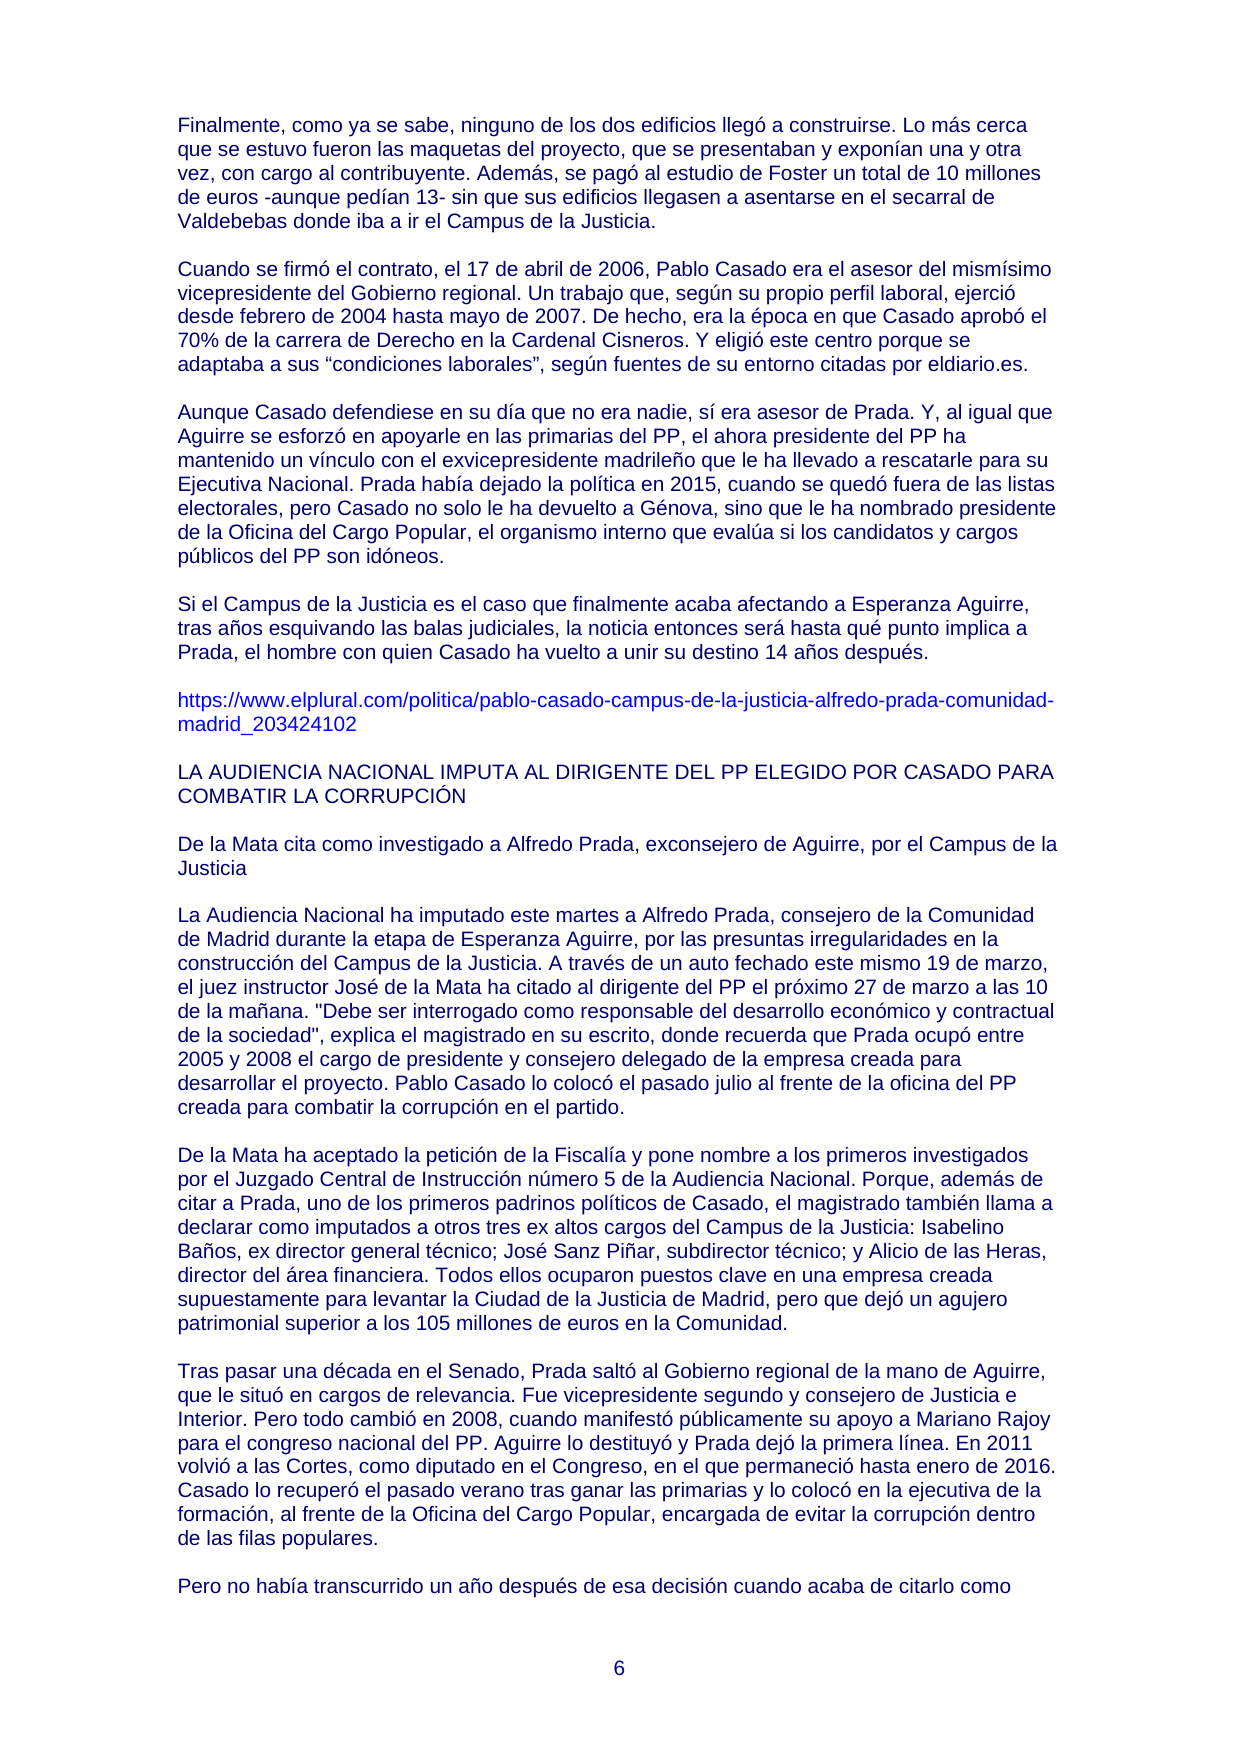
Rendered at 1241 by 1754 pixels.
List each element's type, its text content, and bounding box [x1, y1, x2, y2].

text LA AUDIENCIA NACIONAL IMPUTA AL DIRIGENTE DEL PP ELEGIDO POR CASADO PARA COMBATIR LA CORRUPCIÓN [177, 759, 1063, 807]
text Aunque Casado defendiese en su día que no era nadie, sí era asesor de Prada. Y, al igual que Aguirre se esforzó en apoyarle en las primarias del PP, el ahora presidente del PP ha mantenido un vínculo con el exvicepresidente madrileño que le ha llevado a rescatarle para su Ejecutiva Nacional. Prada había dejado la política en 2015, cuando se quedó fuera de las listas electorales, pero Casado no solo le ha devuelto a Génova, sino que le ha nombrado presidente de la Oficina del Cargo Popular, el organismo interno que evalúa si los candidatos y cargos públicos del PP son idóneos. [177, 400, 1063, 568]
text De la Mata cita como investigado a Alfredo Prada, exconsejero de Aguirre, por el Campus de la Justicia [177, 831, 1063, 879]
text Cuando se firmó el contrato, el 17 de abril de 2006, Pablo Casado era el asesor del mismísimo vicepresidente del Gobierno regional. Un trabajo que, según su propio perfil laboral, ejerció desde febrero de 2004 hasta mayo de 2007. De hecho, era la época en que Casado aprobó el 70% de la carrera de Derecho en la Cardenal Cisneros. Y eligió este centro porque se adaptaba a sus “condiciones laborales”, según fuentes de su entorno citadas por eldiario.es. [177, 256, 1063, 376]
text Finalmente, como ya se sabe, ninguno de los dos edificios llegó a construirse. Lo más cerca que se estuvo fueron las maquetas del proyecto, que se presentaban y exponían una y otra vez, con cargo al contribuyente. Además, se pagó al estudio de Foster un total de 10 millones de euros -aunque pedían 13- sin que sus edificios llegasen a asentarse en el secarral de Valdebebas donde iba a ir el Campus de la Justicia. [177, 113, 1063, 232]
text La Audiencia Nacional ha imputado este martes a Alfredo Prada, consejero de la Comunidad de Madrid durante la etapa de Esperanza Aguirre, por las presuntas irregularidades en la construcción del Campus de la Justicia. A través de un auto fechado este mismo 19 de marzo, el juez instructor José de la Mata ha citado al dirigente del PP el próximo 27 de marzo a las 10 de la mañana. "Debe ser interrogado como responsable del desarrollo económico y contractual de la sociedad", explica el magistrado en su escrito, donde recuerda que Prada ocupó entre 2005 y 2008 el cargo de presidente y consejero delegado de la empresa creada para desarrollar el proyecto. Pablo Casado lo colocó el pasado julio al frente de la oficina del PP creada para combatir la corrupción en el partido. [177, 903, 1063, 1119]
text https://www.elplural.com/politica/pablo-casado-campus-de-la-justicia-alfredo-prada-comunidad-madrid_203424102 [177, 688, 1063, 736]
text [177, 1574, 1063, 1598]
text Si el Campus de la Justicia es el caso que finalmente acaba afectando a Esperanza Aguirre, tras años esquivando las balas judiciales, la noticia entonces será hasta qué punto implica a Prada, el hombre con quien Casado ha vuelto a unir su destino 14 años después. [177, 592, 1063, 664]
text De la Mata ha aceptado la petición de la Fiscalía y pone nombre a los primeros investigados por el Juzgado Central de Instrucción número 5 de la Audiencia Nacional. Porque, además de citar a Prada, uno de los primeros padrinos políticos de Casado, el magistrado también llama a declarar como imputados a otros tres ex altos cargos del Campus de la Justicia: Isabelino Baños, ex director general técnico; José Sanz Piñar, subdirector técnico; y Alicio de las Heras, director del área financiera. Todos ellos ocuparon puestos clave en una empresa creada supuestamente para levantar la Ciudad de la Justicia de Madrid, pero que dejó un agujero patrimonial superior a los 105 millones de euros en la Comunidad. [177, 1143, 1063, 1334]
text Tras pasar una década en el Senado, Prada saltó al Gobierno regional de la mano de Aguirre, que le situó en cargos de relevancia. Fue vicepresidente segundo y consejero de Justicia e Interior. Pero todo cambió en 2008, cuando manifestó públicamente su apoyo a Mariano Rajoy para el congreso nacional del PP. Aguirre lo destituyó y Prada dejó la primera línea. En 2011 volvió a las Cortes, como diputado en el Congreso, en el que permaneció hasta enero de 2016. Casado lo recuperó el pasado verano tras ganar las primarias y lo colocó en la ejecutiva de la formación, al frente de la Oficina del Cargo Popular, encargada de evitar la corrupción dentro de las filas populares. [177, 1358, 1063, 1550]
